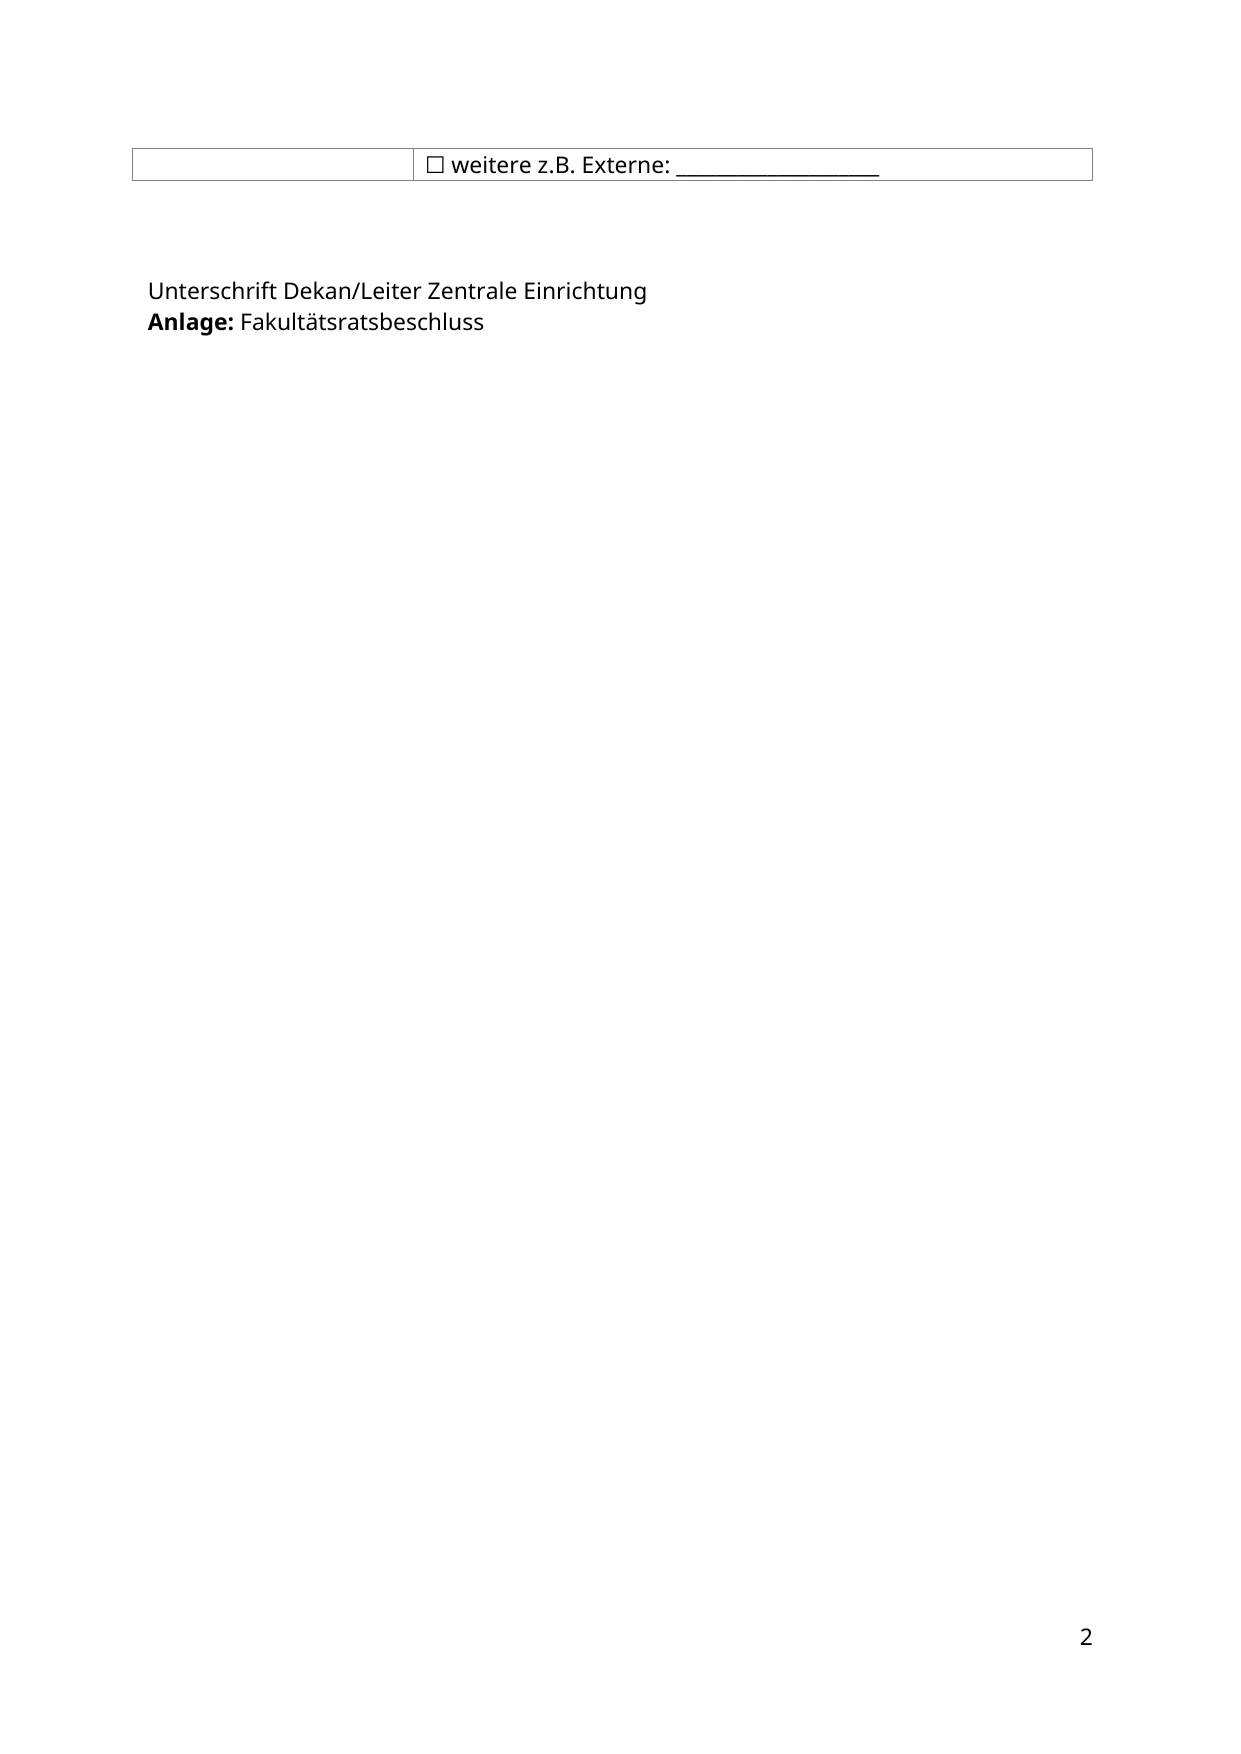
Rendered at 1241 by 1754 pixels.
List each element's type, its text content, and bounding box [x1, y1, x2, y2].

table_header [414, 149, 1092, 180]
text Anlage: Fakultätsratsbeschluss [148, 306, 1093, 337]
text Unterschrift Dekan/Leiter Zentrale Einrichtung [148, 275, 1093, 306]
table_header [133, 149, 413, 180]
